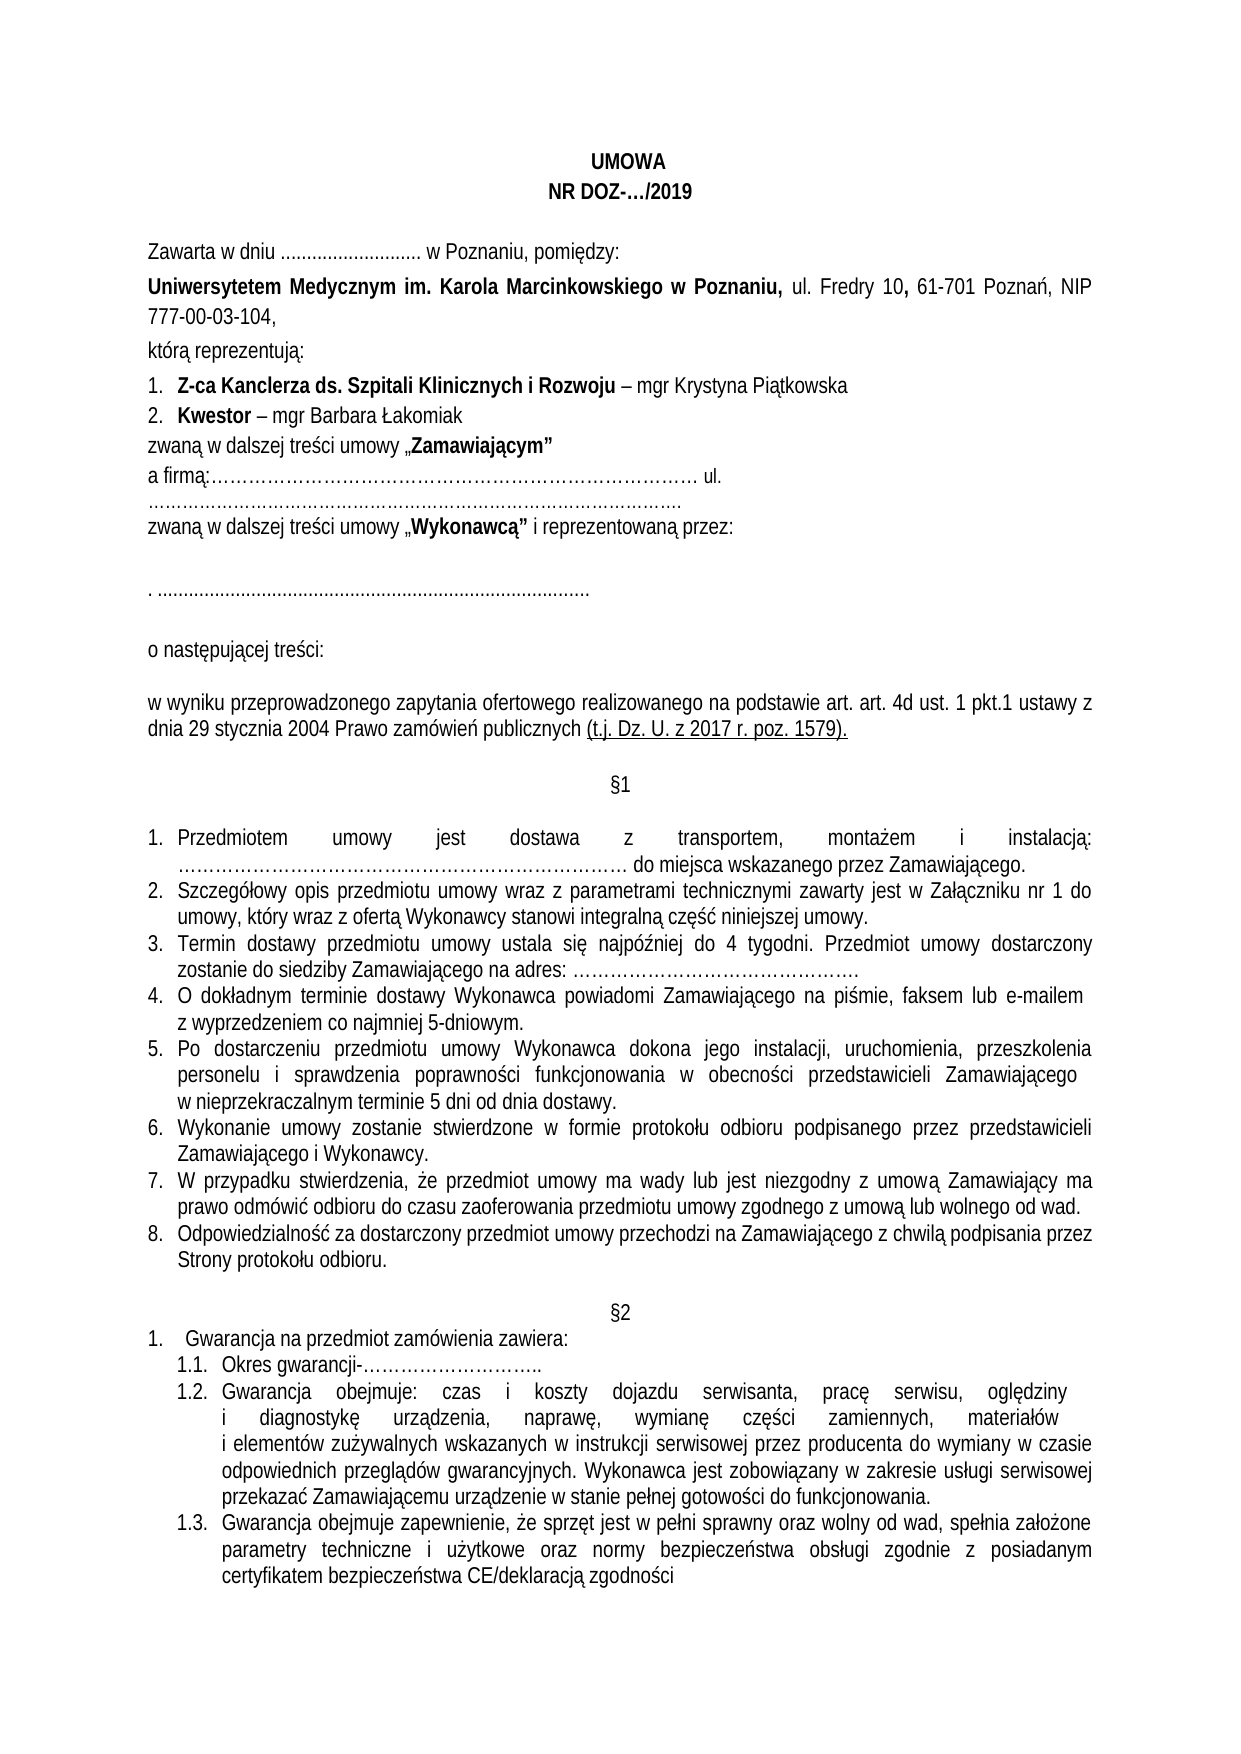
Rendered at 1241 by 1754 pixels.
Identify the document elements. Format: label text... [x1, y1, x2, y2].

list Wykonanie umowy zostanie stwierdzone w formie protokołu odbioru podpisanego przez przedstawicieli Zamawiającego i Wykonawcy. [148, 1114, 1092, 1167]
text Zawarta w dniu ........................... w Poznaniu, pomiędzy: [148, 238, 1092, 265]
list Po dostarczeniu przedmiotu umowy Wykonawca dokona jego instalacji, uruchomienia, przeszkolenia personelu i sprawdzenia poprawności funkcjonowania w obecności przedstawicieli Zamawiającego w nieprzekraczalnym terminie 5 dni od dnia dostawy. [148, 1035, 1092, 1114]
list Gwarancja obejmuje zapewnienie, że sprzęt jest w pełni sprawny oraz wolny od wad, spełnia założone parametry techniczne i użytkowe oraz normy bezpieczeństwa obsługi zgodnie z posiadanym certyfikatem bezpieczeństwa CE/deklaracją zgodności [177, 1509, 1092, 1588]
list Szczegółowy opis przedmiotu umowy wraz z parametrami technicznymi zawarty jest w Załączniku nr 1 do umowy, który wraz z ofertą Wykonawcy stanowi integralną część niniejszej umowy. [148, 877, 1092, 929]
text o następującej treści: [148, 636, 1092, 662]
text zwaną w dalszej treści umowy „Zamawiającym” [148, 432, 1092, 458]
text którą reprezentują: [148, 337, 1092, 364]
text NR DOZ-…/2019 [148, 178, 1092, 204]
list O dokładnym terminie dostawy Wykonawca powiadomi Zamawiającego na piśmie, faksem lub e-mailem z wyprzedzeniem co najmniej 5-dniowym. [148, 982, 1092, 1035]
list Przedmiotem umowy jest dostawa z transportem, montażem i instalacją: ……………………………………………………………… do miejsca wskazanego przez Zamawiającego. [148, 824, 1092, 877]
list Termin dostawy przedmiotu umowy ustala się najpóźniej do 4 tygodni. Przedmiot umowy dostarczony zostanie do siedziby Zamawiającego na adres: ………………………………………. [148, 929, 1092, 982]
list §2 [148, 1298, 1092, 1325]
text UMOWA [517, 148, 1092, 174]
list W przypadku stwierdzenia, że przedmiot umowy ma wady lub jest niezgodny z umową Zamawiający ma prawo odmówić odbioru do czasu zaoferowania przedmiotu umowy zgodnego z umową lub wolnego od wad. [148, 1167, 1092, 1219]
text Uniwersytetem Medycznym im. Karola Marcinkowskiego w Poznaniu, ul. Fredry 10, 61-701 Poznań, NIP 777-00-03-104, [148, 273, 1092, 329]
text a firmą:…………………………………………………………………… ul. …………………………………………………………………………………. [148, 462, 1092, 513]
list Z-ca Kanclerza ds. Szpitali Klinicznych i Rozwoju – mgr Krystyna Piątkowska [148, 372, 1092, 398]
text §1 [148, 771, 1092, 798]
list Kwestor – mgr Barbara Łakomiak [148, 402, 1092, 428]
list Odpowiedzialność za dostarczony przedmiot umowy przechodzi na Zamawiającego z chwilą podpisania przez Strony protokołu odbioru. [148, 1219, 1092, 1272]
list Gwarancja na przedmiot zamówienia zawiera: [148, 1325, 1092, 1351]
text w wyniku przeprowadzonego zapytania ofertowego realizowanego na podstawie art. art. 4d ust. 1 pkt.1 ustawy z dnia 29 stycznia 2004 Prawo zamówień publicznych (t.j. Dz. U. z 2017 r. poz. 1579). [148, 688, 1092, 741]
list Gwarancja obejmuje: czas i koszty dojazdu serwisanta, pracę serwisu, oględziny i diagnostykę urządzenia, naprawę, wymianę części zamiennych, materiałów i elementów zużywalnych wskazanych w instrukcji serwisowej przez producenta do wymiany w czasie odpowiednich przeglądów gwarancyjnych. Wykonawca jest zobowiązany w zakresie usługi serwisowej przekazać Zamawiającemu urządzenie w stanie pełnej gotowości do funkcjonowania. [177, 1378, 1092, 1509]
list Okres gwarancji-……………………….. [177, 1351, 1092, 1378]
text zwaną w dalszej treści umowy „Wykonawcą” i reprezentowaną przez: [148, 513, 1092, 539]
